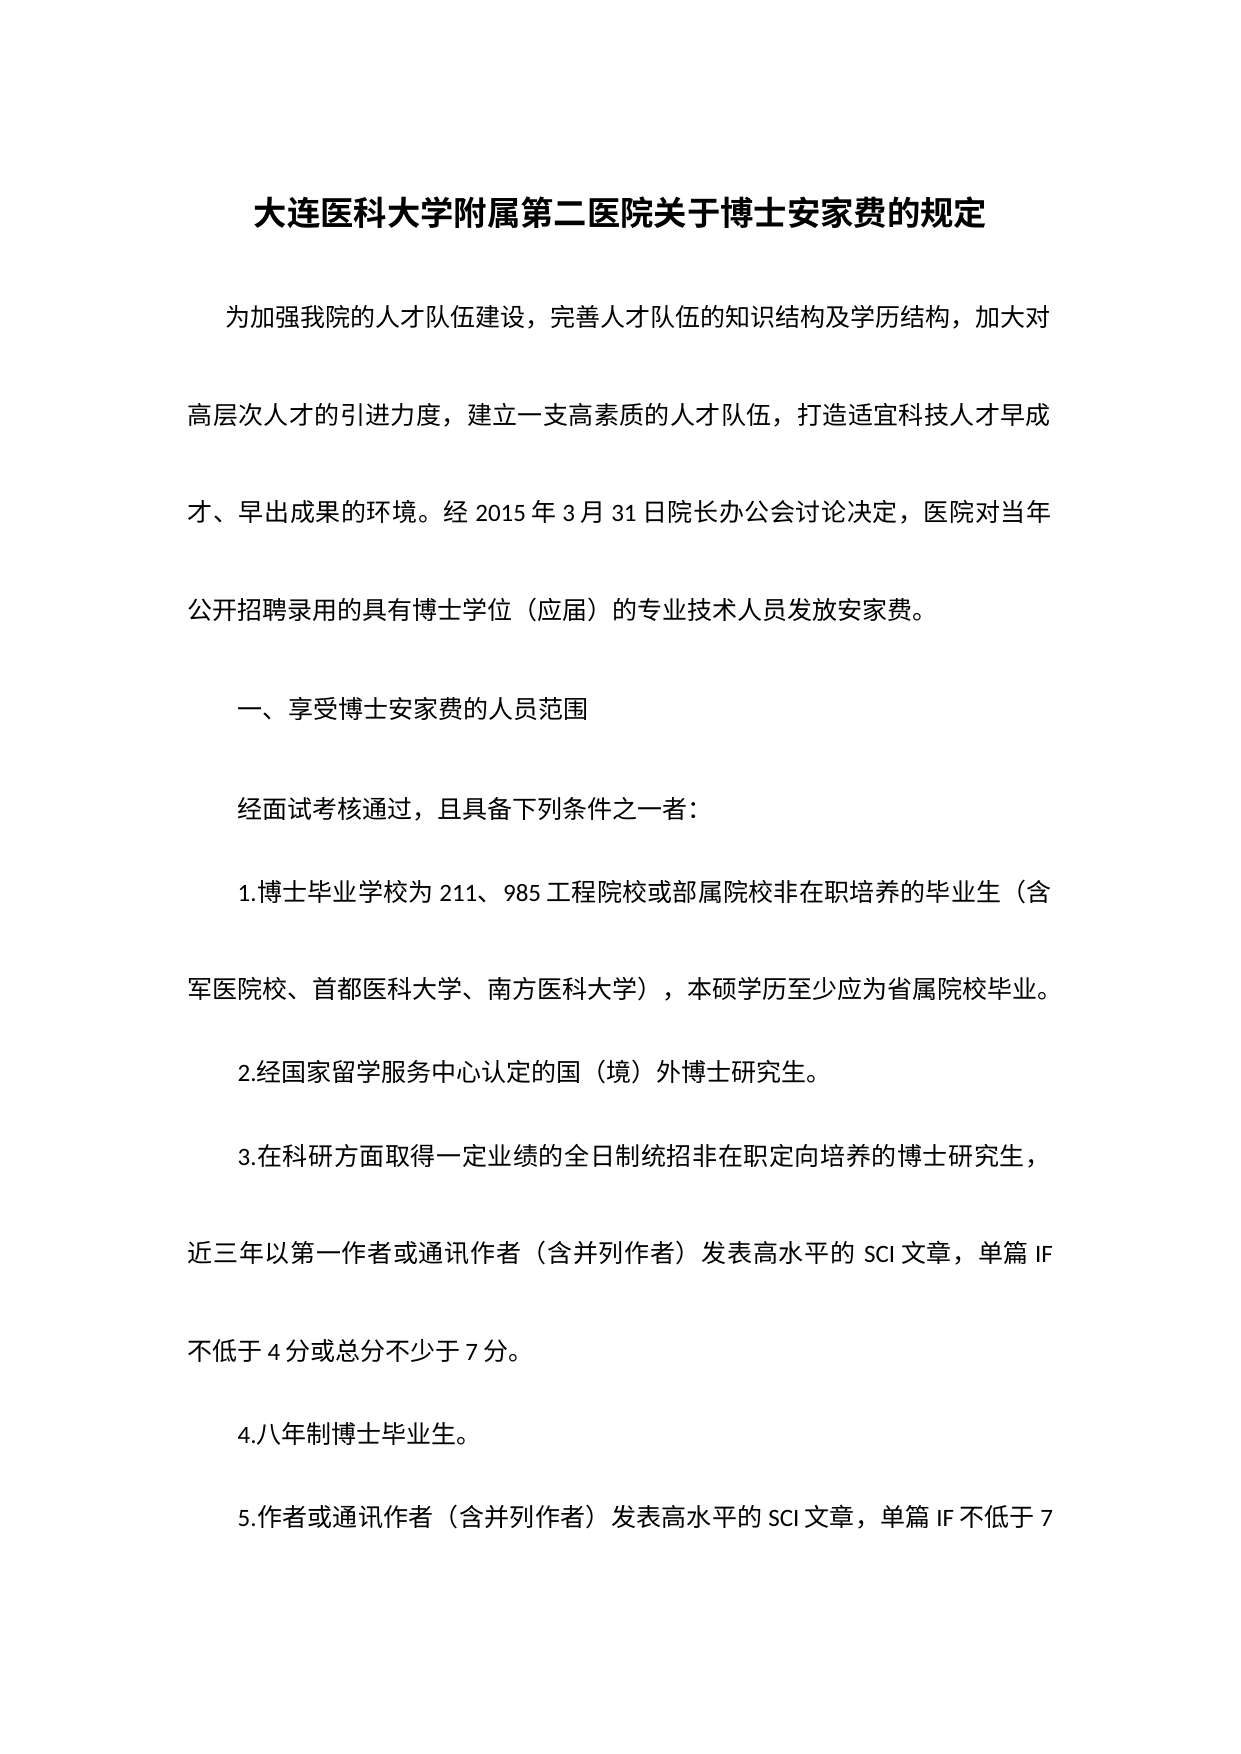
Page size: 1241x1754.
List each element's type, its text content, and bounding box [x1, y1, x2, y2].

text 4.八年制博士毕业生。 [187, 1400, 1053, 1465]
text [187, 1483, 1053, 1548]
text 为加强我院的人才队伍建设，完善人才队伍的知识结构及学历结构，加大对高层次人才的引进力度，建立一支高素质的人才队伍，打造适宜科技人才早成才、早出成果的环境。经2015年3月31日院长办公会讨论决定，医院对当年公开招聘录用的具有博士学位（应届）的专业技术人员发放安家费。 [187, 283, 1053, 641]
list 享受博士安家费的人员范围 [238, 675, 1053, 740]
text 1.博士毕业学校为211、985工程院校或部属院校非在职培养的毕业生（含军医院校、首都医科大学、南方医科大学），本硕学历至少应为省属院校毕业。 [187, 858, 1053, 1020]
text 大连医科大学附属第二医院关于博士安家费的规定 [187, 178, 1053, 243]
text 2.经国家留学服务中心认定的国（境）外博士研究生。 [187, 1038, 1053, 1103]
text 3.在科研方面取得一定业绩的全日制统招非在职定向培养的博士研究生，近三年以第一作者或通讯作者（含并列作者）发表高水平的SCI文章，单篇IF不低于4分或总分不少于7分。 [187, 1122, 1053, 1382]
text 经面试考核通过，且具备下列条件之一者： [187, 775, 1053, 840]
